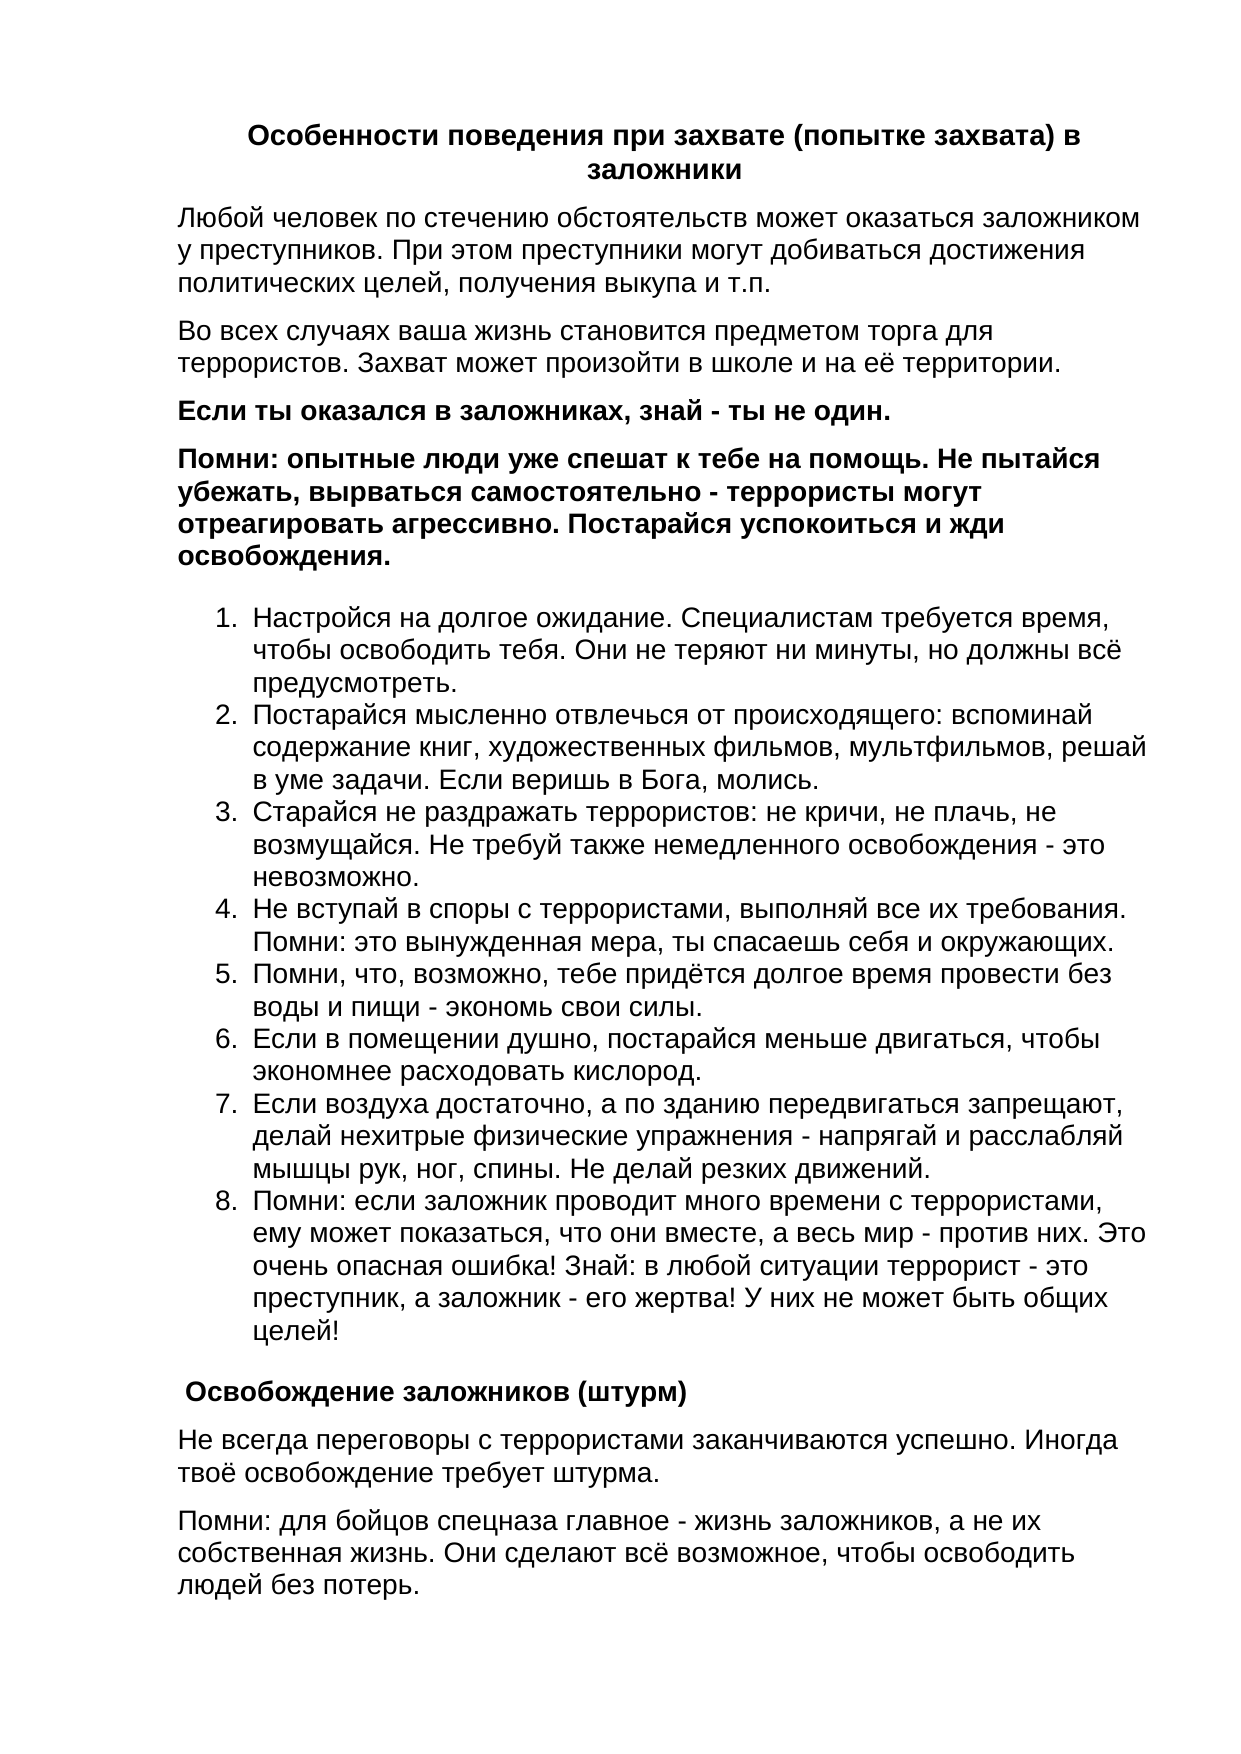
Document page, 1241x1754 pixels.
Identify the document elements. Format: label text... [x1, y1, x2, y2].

list Если воздуха достаточно, а по зданию передвигаться запрещают, делай нехитрые физические упражнения - напрягай и расслабляй мышцы рук, ног, спины. Не делай резких движений. [215, 1087, 1152, 1184]
list Помни, что, возможно, тебе придётся долгое время провести без воды и пищи - экономь свои силы. [215, 957, 1152, 1022]
text Любой человек по стечению обстоятельств может оказаться заложником у преступников. При этом преступники могут добиваться достижения политических целей, получения выкупа и т.п. [177, 201, 1152, 298]
text Не всегда переговоры с террористами заканчиваются успешно. Иногда твоё освобождение требует штурма. [177, 1423, 1152, 1488]
list Настройся на долгое ожидание. Специалистам требуется время, чтобы освободить тебя. Они не теряют ни минуты, но должны всё предусмотреть. [215, 601, 1152, 698]
text Во всех случаях ваша жизнь становится предметом торга для террористов. Захват может произойти в школе и на её территории. [177, 314, 1152, 378]
text Освобождение заложников (штурм) [177, 1375, 1152, 1407]
text Если ты оказался в заложниках, знай - ты не один. [177, 394, 1152, 426]
list Не вступай в споры с террористами, выполняй все их требования. Помни: это вынужденная мера, ты спасаешь себя и окружающих. [215, 892, 1152, 957]
text Помни: для бойцов спецназа главное - жизнь заложников, а не их собственная жизнь. Они сделают всё возможное, чтобы освободить людей без потерь. [177, 1503, 1152, 1601]
list Постарайся мысленно отвлечься от происходящего: вспоминай содержание книг, художественных фильмов, мультфильмов, решай в уме задачи. Если веришь в Бога, молись. [215, 698, 1152, 795]
list Помни: если заложник проводит много времени с террористами, ему может показаться, что они вместе, а весь мир - против них. Это очень опасная ошибка! Знай: в любой ситуации террорист - это преступник, а заложник - его жертва! У них не может быть общих целей! [215, 1184, 1152, 1346]
list Если в помещении душно, постарайся меньше двигаться, чтобы экономнее расходовать кислород. [215, 1022, 1152, 1087]
text Помни: опытные люди уже спешат к тебе на помощь. Не пытайся убежать, вырваться самостоятельно - террористы могут отреагировать агрессивно. Постарайся успокоиться и жди освобождения. [177, 442, 1152, 572]
text Особенности поведения при захвате (попытке захвата) в заложники [177, 118, 1152, 185]
list Старайся не раздражать террористов: не кричи, не плачь, не возмущайся. Не требуй также немедленного освобождения - это невозможно. [215, 795, 1152, 892]
